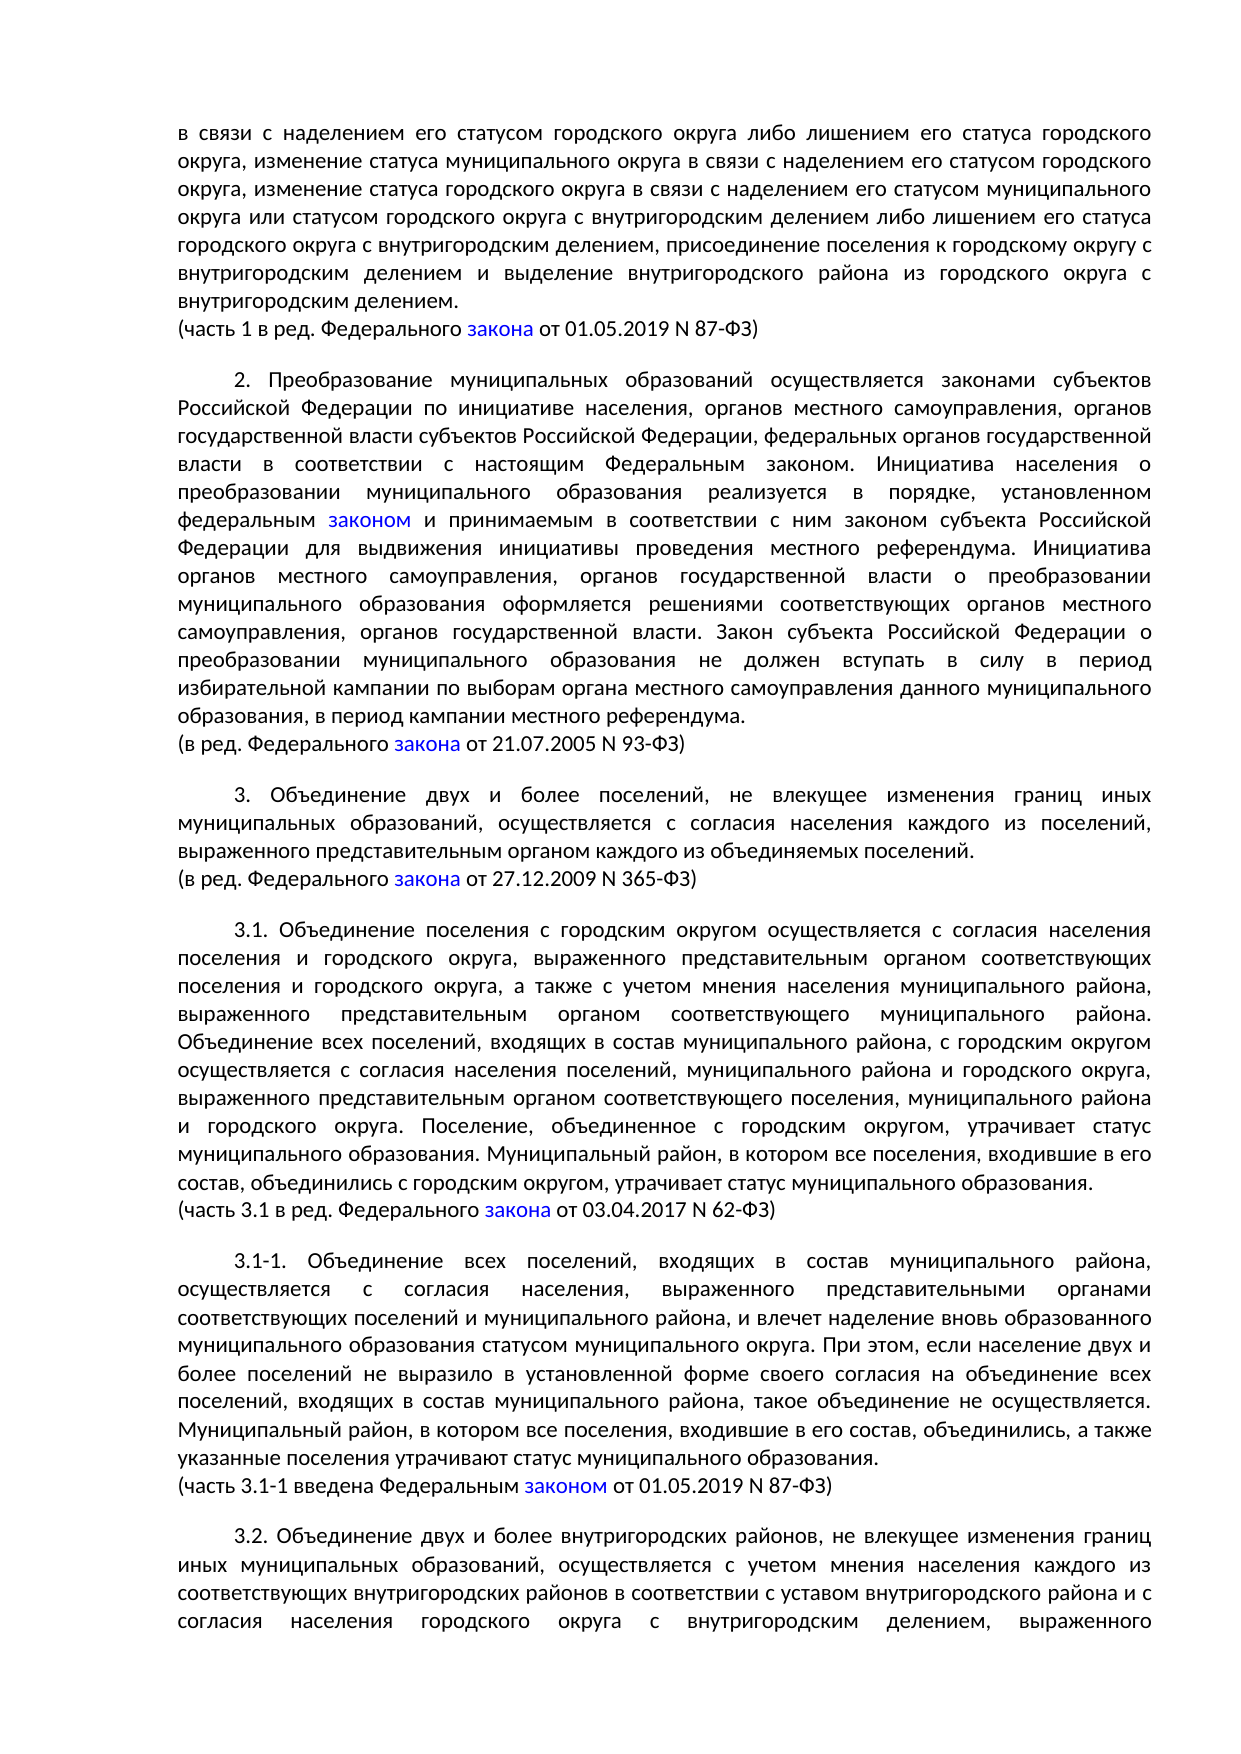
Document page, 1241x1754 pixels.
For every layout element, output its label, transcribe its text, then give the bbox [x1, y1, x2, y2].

text (часть 1 в ред. Федерального закона от 01.05.2019 N 87-ФЗ) [177, 314, 1152, 342]
text 3.1. Объединение поселения с городским округом осуществляется с согласия населения поселения и городского округа, выраженного представительным органом соответствующих поселения и городского округа, а также с учетом мнения населения муниципального района, выраженного представительным органом соответствующего муниципального района. Объединение всех поселений, входящих в состав муниципального района, с городским округом осуществляется с согласия населения поселений, муниципального района и городского округа, выраженного представительным органом соответствующего поселения, муниципального района и городского округа. Поселение, объединенное с городским округом, утрачивает статус муниципального образования. Муниципальный район, в котором все поселения, входившие в его состав, объединились с городским округом, утрачивает статус муниципального образования. [177, 915, 1152, 1196]
text (часть 3.1-1 введена Федеральным законом от 01.05.2019 N 87-ФЗ) [177, 1471, 1152, 1499]
text (часть 3.1 в ред. Федерального закона от 03.04.2017 N 62-ФЗ) [177, 1196, 1152, 1224]
text (в ред. Федерального закона от 27.12.2009 N 365-ФЗ) [177, 864, 1152, 892]
text (в ред. Федерального закона от 21.07.2005 N 93-ФЗ) [177, 729, 1152, 757]
text 3. Объединение двух и более поселений, не влекущее изменения границ иных муниципальных образований, осуществляется с согласия населения каждого из поселений, выраженного представительным органом каждого из объединяемых поселений. [177, 780, 1152, 864]
text 2. Преобразование муниципальных образований осуществляется законами субъектов Российской Федерации по инициативе населения, органов местного самоуправления, органов государственной власти субъектов Российской Федерации, федеральных органов государственной власти в соответствии с настоящим Федеральным законом. Инициатива населения о преобразовании муниципального образования реализуется в порядке, установленном федеральным законом и принимаемым в соответствии с ним законом субъекта Российской Федерации для выдвижения инициативы проведения местного референдума. Инициатива органов местного самоуправления, органов государственной власти о преобразовании муниципального образования оформляется решениями соответствующих органов местного самоуправления, органов государственной власти. Закон субъекта Российской Федерации о преобразовании муниципального образования не должен вступать в силу в период избирательной кампании по выборам органа местного самоуправления данного муниципального образования, в период кампании местного референдума. [177, 365, 1152, 729]
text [177, 1522, 1152, 1634]
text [177, 118, 1152, 314]
text 3.1-1. Объединение всех поселений, входящих в состав муниципального района, осуществляется с согласия населения, выраженного представительными органами соответствующих поселений и муниципального района, и влечет наделение вновь образованного муниципального образования статусом муниципального округа. При этом, если население двух и более поселений не выразило в установленной форме своего согласия на объединение всех поселений, входящих в состав муниципального района, такое объединение не осуществляется. Муниципальный район, в котором все поселения, входившие в его состав, объединились, а также указанные поселения утрачивают статус муниципального образования. [177, 1247, 1152, 1471]
